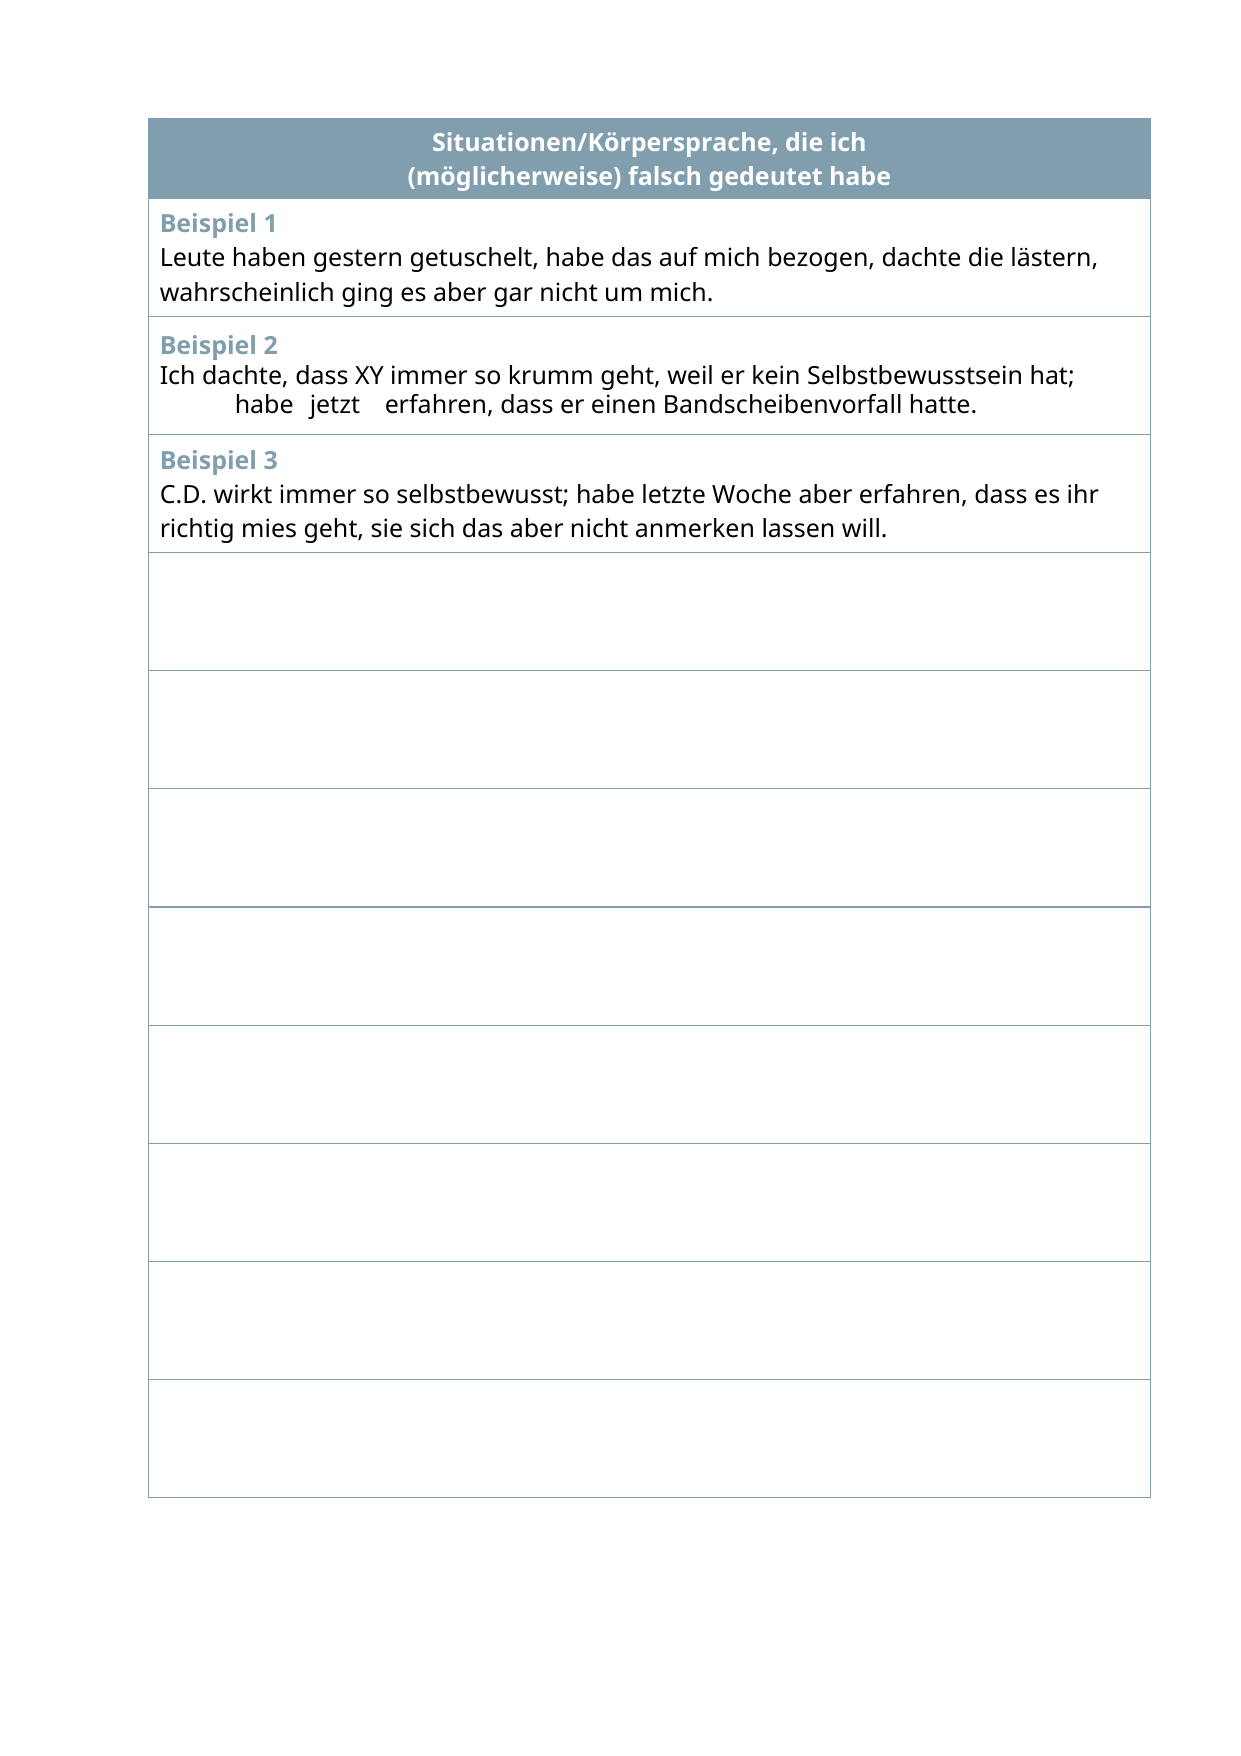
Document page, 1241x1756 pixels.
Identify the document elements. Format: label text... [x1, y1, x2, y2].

table_cell Beispiel 1 Leute haben gestern getuschelt, habe das auf mich bezogen, dachte die lästern, wahrscheinlich ging es aber gar nicht um mich. [149, 199, 1150, 316]
table_cell [149, 1380, 1150, 1497]
table_cell Beispiel 2 Ich dachte, dass XY immer so krumm geht, weil er kein Selbstbewusstsein hat; habe jetzt erfahren, dass er einen Bandscheibenvorfall hatte. [149, 317, 1150, 434]
table_cell [149, 1026, 1150, 1143]
table_cell [149, 553, 1150, 670]
table_cell [149, 908, 1150, 1024]
table_header Situationen/Körpersprache, die ich (möglicherweise) falsch gedeutet habe [149, 119, 1150, 198]
table_cell [149, 1144, 1150, 1261]
table_cell Beispiel 3 C.D. wirkt immer so selbstbewusst; habe letzte Woche aber erfahren, dass es ihr richtig mies geht, sie sich das aber nicht anmerken lassen will. [149, 435, 1150, 552]
table_cell [149, 789, 1150, 906]
table_cell [149, 1262, 1150, 1379]
table_cell [149, 671, 1150, 788]
